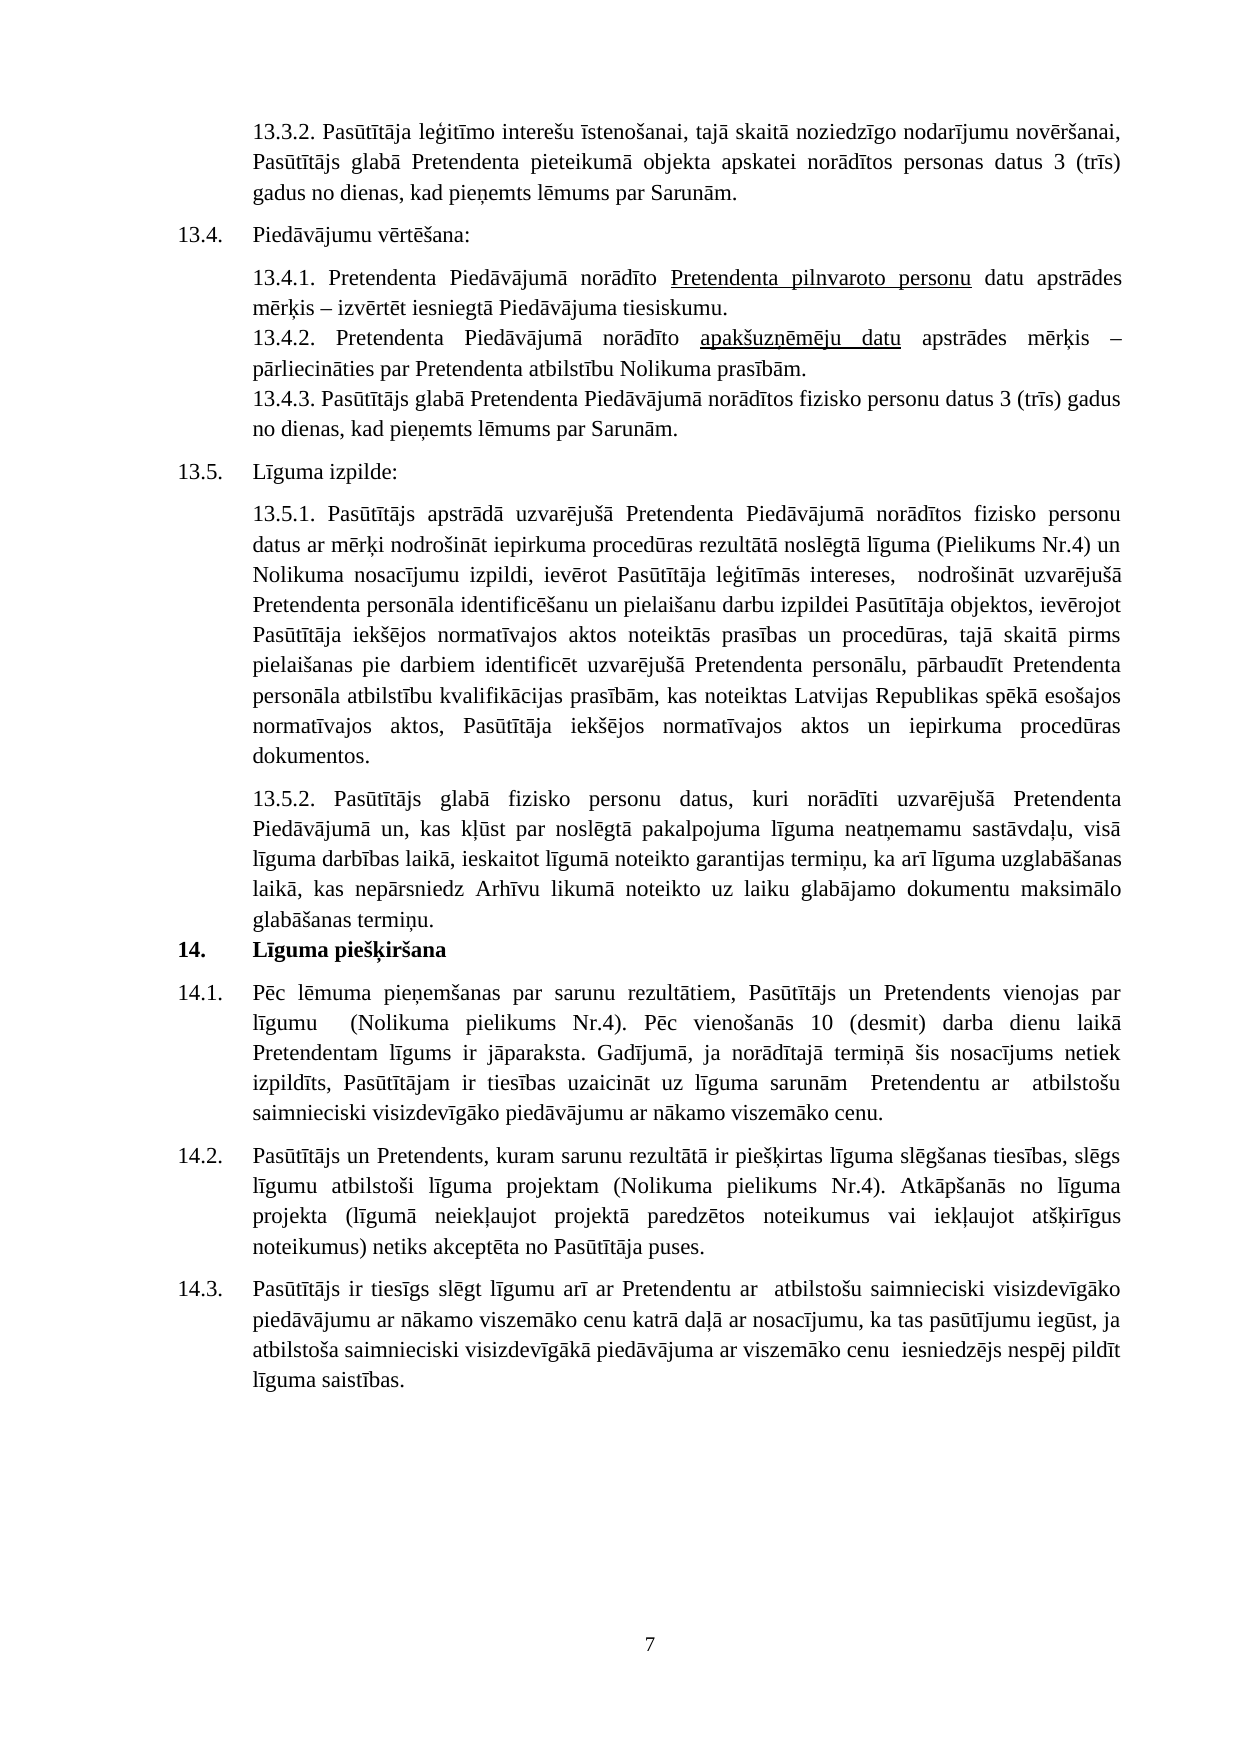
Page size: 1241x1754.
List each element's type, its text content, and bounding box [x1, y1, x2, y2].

text 13.4.1. Pretendenta Piedāvājumā norādīto Pretendenta pilnvaroto personu datu apstrādes mērķis – izvērtēt iesniegtā Piedāvājuma tiesiskumu. [252, 264, 1122, 321]
text 14. Līguma piešķiršana [177, 936, 1122, 962]
text 14.2. Pasūtītājs un Pretendents, kuram sarunu rezultātā ir piešķirtas līguma slēgšanas tiesības, slēgs līgumu atbilstoši līguma projektam (Nolikuma pielikums Nr.4). Atkāpšanās no līguma projekta (līgumā neiekļaujot projektā paredzētos noteikumus vai iekļaujot atšķirīgus noteikumus) netiks akceptēta no Pasūtītāja puses. [177, 1142, 1122, 1259]
text 13.3.2. Pasūtītāja leģitīmo interešu īstenošanai, tajā skaitā noziedzīgo nodarījumu novēršanai, Pasūtītājs glabā Pretendenta pieteikumā objekta apskatei norādītos personas datus 3 (trīs) gadus no dienas, kad pieņemts lēmums par Sarunām. [252, 118, 1122, 205]
text 14.1. Pēc lēmuma pieņemšanas par sarunu rezultātiem, Pasūtītājs un Pretendents vienojas par līgumu (Nolikuma pielikums Nr.4). Pēc vienošanās 10 (desmit) darba dienu laikā Pretendentam līgums ir jāparaksta. Gadījumā, ja norādītajā termiņā šis nosacījums netiek izpildīts, Pasūtītājam ir tiesības uzaicināt uz līguma sarunām Pretendentu ar atbilstošu saimnieciski visizdevīgāko piedāvājumu ar nākamo viszemāko cenu. [177, 978, 1122, 1126]
text 13.5. Līguma izpilde: [177, 458, 1122, 484]
text 13.5.1. Pasūtītājs apstrādā uzvarējušā Pretendenta Piedāvājumā norādītos fizisko personu datus ar mērķi nodrošināt iepirkuma procedūras rezultātā noslēgtā līguma (Pielikums Nr.4) un Nolikuma nosacījumu izpildi, ievērot Pasūtītāja leģitīmās intereses, nodrošināt uzvarējušā Pretendenta personāla identificēšanu un pielaišanu darbu izpildei Pasūtītāja objektos, ievērojot Pasūtītāja iekšējos normatīvajos aktos noteiktās prasības un procedūras, tajā skaitā pirms pielaišanas pie darbiem identificēt uzvarējušā Pretendenta personālu, pārbaudīt Pretendenta personāla atbilstību kvalifikācijas prasībām, kas noteiktas Latvijas Republikas spēkā esošajos normatīvajos aktos, Pasūtītāja iekšējos normatīvajos aktos un iepirkuma procedūras dokumentos. [252, 500, 1122, 591]
text 13.4.3. Pasūtītājs glabā Pretendenta Piedāvājumā norādītos fizisko personu datus 3 (trīs) gadus no dienas, kad pieņemts lēmums par Sarunām. [252, 385, 1122, 441]
text 14.3. Pasūtītājs ir tiesīgs slēgt līgumu arī ar Pretendentu ar atbilstošu saimnieciski visizdevīgāko piedāvājumu ar nākamo viszemāko cenu katrā daļā ar nosacījumu, ka tas pasūtījumu iegūst, ja atbilstoša saimnieciski visizdevīgākā piedāvājuma ar viszemāko cenu iesniedzējs nespēj pildīt līguma saistības. [177, 1275, 1122, 1392]
text 13.5.2. Pasūtītājs glabā fizisko personu datus, kuri norādīti uzvarējušā Pretendenta Piedāvājumā un, kas kļūst par noslēgtā pakalpojuma līguma neatņemamu sastāvdaļu, visā līguma darbības laikā, ieskaitot līgumā noteikto garantijas termiņu, ka arī līguma uzglabāšanas laikā, kas nepārsniedz Arhīvu likumā noteikto uz laiku glabājamo dokumentu maksimālo glabāšanas termiņu. [252, 785, 1122, 932]
text 13.4. Piedāvājumu vērtēšana: [177, 221, 1122, 248]
text 13.4.2. Pretendenta Piedāvājumā norādīto apakšuzņēmēju datu apstrādes mērķis – pārliecināties par Pretendenta atbilstību Nolikuma prasībām. [252, 324, 1122, 381]
